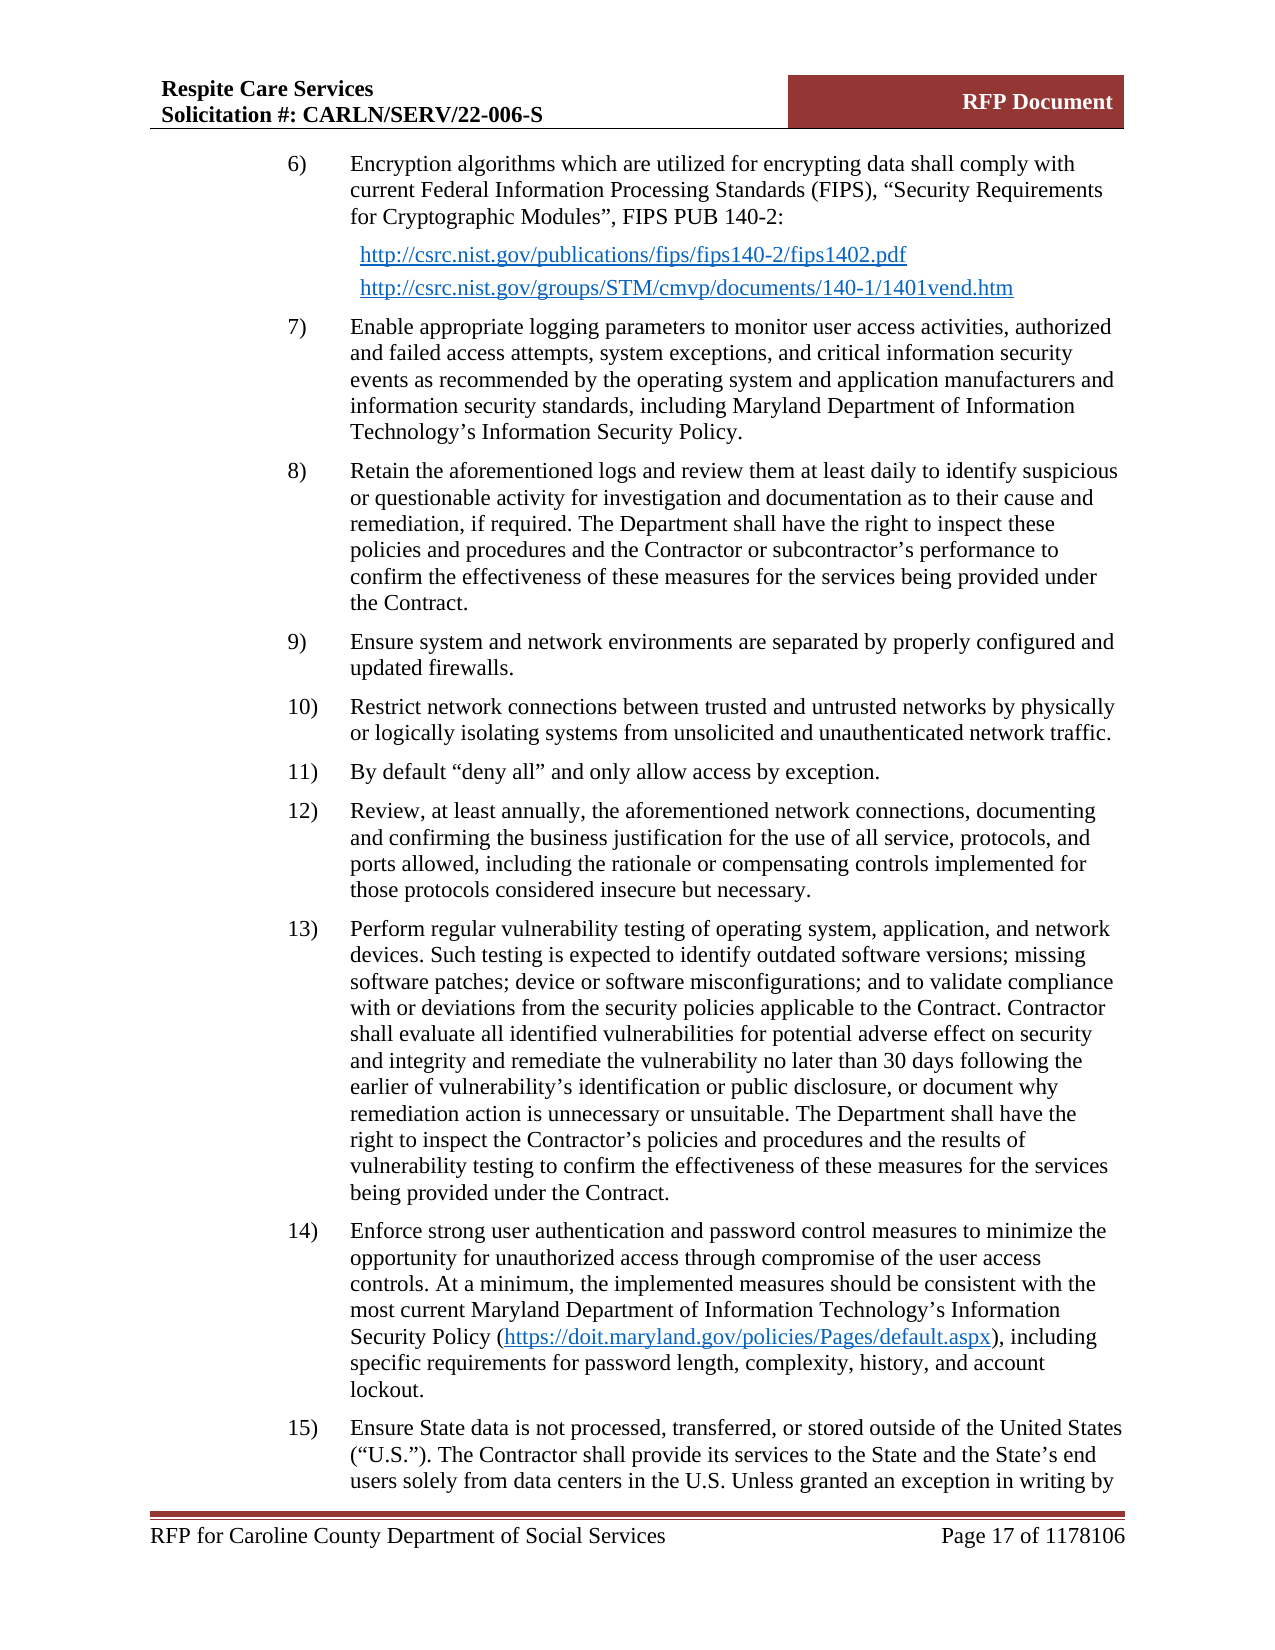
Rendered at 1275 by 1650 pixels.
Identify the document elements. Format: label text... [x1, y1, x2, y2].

list Enable appropriate logging parameters to monitor user access activities, authorized and failed access attempts, system exceptions, and critical information security events as recommended by the operating system and application manufacturers and information security standards, including Maryland Department of Information Technology’s Information Security Policy. [287, 313, 1125, 445]
list Restrict network connections between trusted and untrusted networks by physically or logically isolating systems from unsolicited and unauthenticated network traffic. [287, 693, 1125, 746]
text http://csrc.nist.gov/groups/STM/cmvp/documents/140-1/1401vend.htm [360, 274, 1125, 301]
text http://csrc.nist.gov/publications/fips/fips140-2/fips1402.pdf [360, 242, 1125, 268]
list Ensure system and network environments are separated by properly configured and updated firewalls. [287, 628, 1125, 681]
list Encryption algorithms which are utilized for encrypting data shall comply with current Federal Information Processing Standards (FIPS), “Security Requirements for Cryptographic Modules”, FIPS PUB 140-2: [287, 150, 1125, 229]
list By default “deny all” and only allow access by exception. [287, 758, 1125, 785]
list Review, at least annually, the aforementioned network connections, documenting and confirming the business justification for the use of all service, protocols, and ports allowed, including the rationale or compensating controls implemented for those protocols considered insecure but necessary. [287, 797, 1125, 903]
list Perform regular vulnerability testing of operating system, application, and network devices. Such testing is expected to identify outdated software versions; missing software patches; device or software misconfigurations; and to validate compliance with or deviations from the security policies applicable to the Contract. Contractor shall evaluate all identified vulnerabilities for potential adverse effect on security and integrity and remediate the vulnerability no later than 30 days following the earlier of vulnerability’s identification or public disclosure, or document why remediation action is unnecessary or unsuitable. The Department shall have the right to inspect the Contractor’s policies and procedures and the results of vulnerability testing to confirm the effectiveness of these measures for the services being provided under the Contract. [287, 915, 1125, 1205]
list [287, 1414, 1125, 1493]
list Retain the aforementioned logs and review them at least daily to identify suspicious or questionable activity for investigation and documentation as to their cause and remediation, if required. The Department shall have the right to inspect these policies and procedures and the Contractor or subcontractor’s performance to confirm the effectiveness of these measures for the services being provided under the Contract. [287, 457, 1125, 615]
list Enforce strong user authentication and password control measures to minimize the opportunity for unauthorized access through compromise of the user access controls. At a minimum, the implemented measures should be consistent with the most current Maryland Department of Information Technology’s Information Security Policy (https://doit.maryland.gov/policies/Pages/default.aspx), including specific requirements for password length, complexity, history, and account lockout. [287, 1217, 1125, 1402]
